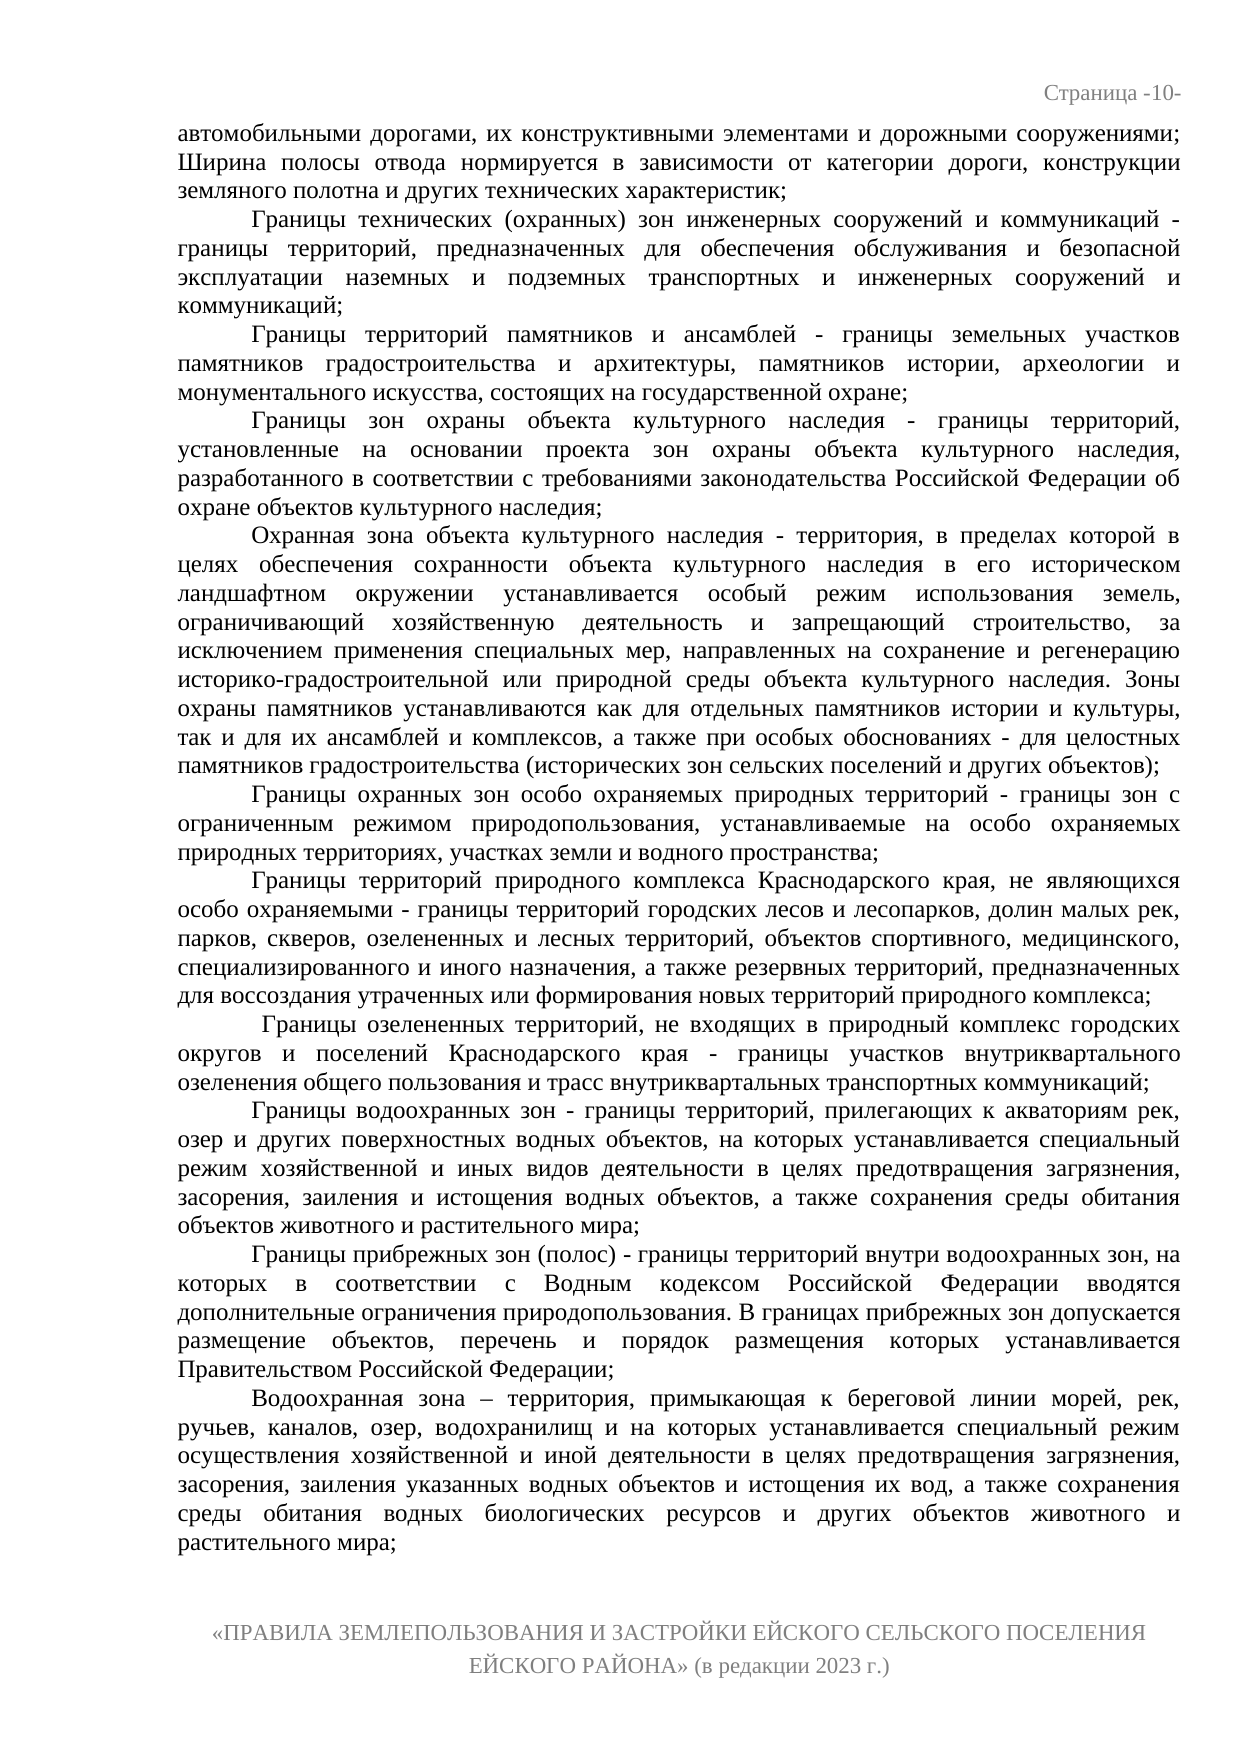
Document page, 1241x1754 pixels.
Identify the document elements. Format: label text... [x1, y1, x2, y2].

text Границы зон охраны объекта культурного наследия - границы территорий, установленные на основании проекта зон охраны объекта культурного наследия, разработанного в соответствии с требованиями законодательства Российской Федерации об охране объектов культурного наследия; [177, 406, 1181, 521]
text Границы водоохранных зон - границы территорий, прилегающих к акваториям рек, озер и других поверхностных водных объектов, на которых устанавливается специальный режим хозяйственной и иных видов деятельности в целях предотвращения загрязнения, засорения, заиления и истощения водных объектов, а также сохранения среды обитания объектов животного и растительного мира; [177, 1096, 1181, 1239]
text Границы территорий памятников и ансамблей - границы земельных участков памятников градостроительства и архитектуры, памятников истории, археологии и монументального искусства, состоящих на государственной охране; [177, 319, 1181, 406]
text Границы территорий природного комплекса Краснодарского края, не являющихся особо охраняемыми - границы территорий городских лесов и лесопарков, долин малых рек, парков, скверов, озелененных и лесных территорий, объектов спортивного, медицинского, специализированного и иного назначения, а также резервных территорий, предназначенных для воссоздания утраченных или формирования новых территорий природного комплекса; [177, 866, 1181, 1009]
text Границы технических (охранных) зон инженерных сооружений и коммуникаций - границы территорий, предназначенных для обеспечения обслуживания и безопасной эксплуатации наземных и подземных транспортных и инженерных сооружений и коммуникаций; [177, 204, 1181, 319]
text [177, 118, 1181, 204]
text Границы охранных зон особо охраняемых природных территорий - границы зон с ограниченным режимом природопользования, устанавливаемые на особо охраняемых природных территориях, участках земли и водного пространства; [177, 779, 1181, 866]
text Границы озелененных территорий, не входящих в природный комплекс городских округов и поселений Краснодарского края - границы участков внутриквартального озеленения общего пользования и трасс внутриквартальных транспортных коммуникаций; [177, 1009, 1181, 1096]
text Водоохранная зона – территория, примыкающая к береговой линии морей, рек, ручьев, каналов, озер, водохранилищ и на которых устанавливается специальный режим осуществления хозяйственной и иной деятельности в целях предотвращения загрязнения, засорения, заиления указанных водных объектов и истощения их вод, а также сохранения среды обитания водных биологических ресурсов и других объектов животного и растительного мира; [177, 1383, 1181, 1556]
text Границы прибрежных зон (полос) - границы территорий внутри водоохранных зон, на которых в соответствии с Водным кодексом Российской Федерации вводятся дополнительные ограничения природопользования. В границах прибрежных зон допускается размещение объектов, перечень и порядок размещения которых устанавливается Правительством Российской Федерации; [177, 1239, 1181, 1383]
text Охранная зона объекта культурного наследия - территория, в пределах которой в целях обеспечения сохранности объекта культурного наследия в его историческом ландшафтном окружении устанавливается особый режим использования земель, ограничивающий хозяйственную деятельность и запрещающий строительство, за исключением применения специальных мер, направленных на сохранение и регенерацию историко-градостроительной или природной среды объекта культурного наследия. Зоны охраны памятников устанавливаются как для отдельных памятников истории и культуры, так и для их ансамблей и комплексов, а также при особых обоснованиях - для целостных памятников градостроительства (исторических зон сельских поселений и других объектов); [177, 521, 1181, 779]
